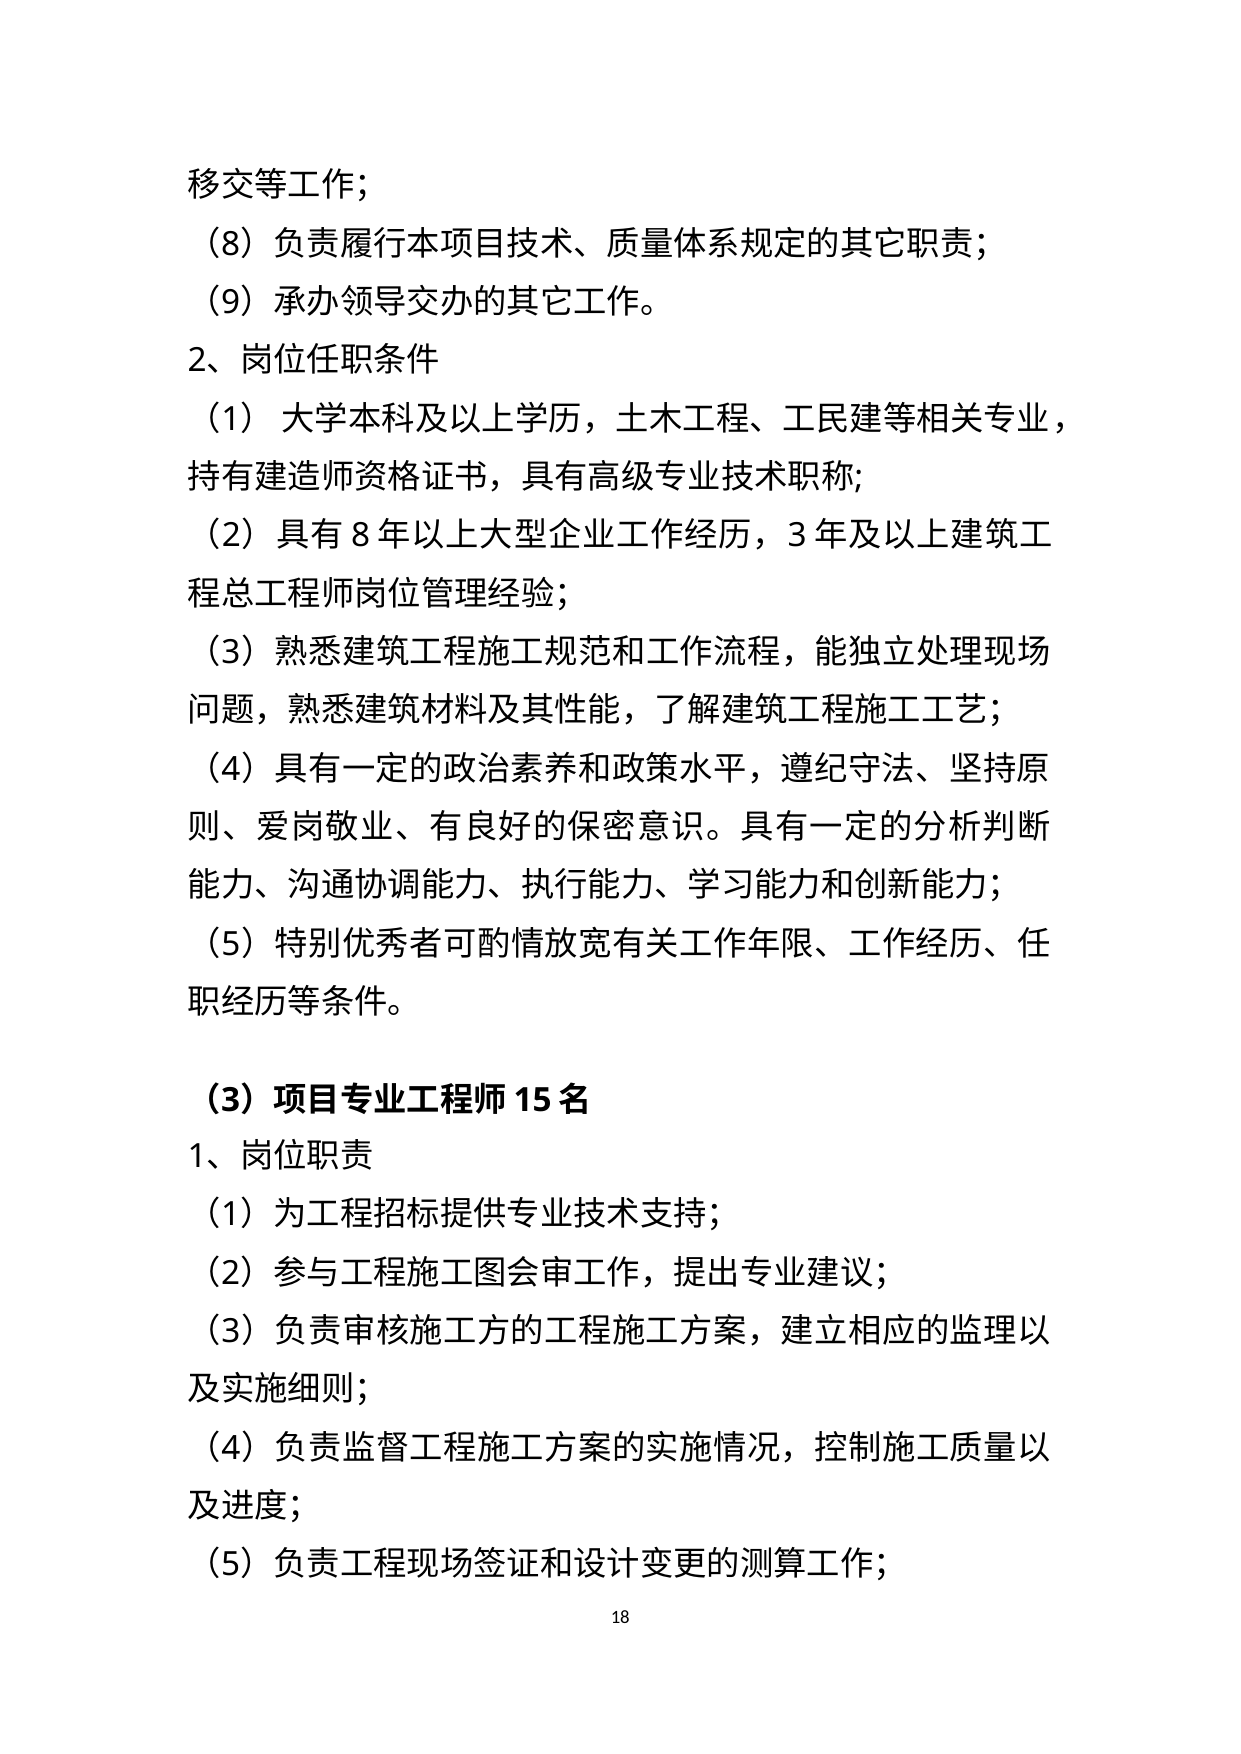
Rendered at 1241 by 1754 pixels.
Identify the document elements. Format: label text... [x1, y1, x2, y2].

text （2）具有8年以上大型企业工作经历，3年及以上建筑工程总工程师岗位管理经验； [187, 500, 1053, 617]
text （3）负责审核施工方的工程施工方案，建立相应的监理以及实施细则； [187, 1296, 1053, 1412]
text （4）负责监督工程施工方案的实施情况，控制施工质量以及进度； [187, 1412, 1053, 1529]
text （8）负责履行本项目技术、质量体系规定的其它职责； [187, 208, 1053, 267]
text （1） 大学本科及以上学历，土木工程、工民建等相关专业，持有建造师资格证书，具有高级专业技术职称; [187, 383, 1053, 500]
text （1）为工程招标提供专业技术支持； [187, 1179, 1053, 1237]
text （3）熟悉建筑工程施工规范和工作流程，能独立处理现场问题，熟悉建筑材料及其性能，了解建筑工程施工工艺； [187, 617, 1053, 733]
subtitle （3）项目专业工程师15名 [187, 1073, 1053, 1121]
text （2）参与工程施工图会审工作，提出专业建议； [187, 1237, 1053, 1296]
text （5）负责工程现场签证和设计变更的测算工作； [187, 1529, 1053, 1587]
text （5）特别优秀者可酌情放宽有关工作年限、工作经历、任职经历等条件。 [187, 908, 1053, 1025]
text （9）承办领导交办的其它工作。 [187, 267, 1053, 325]
text 1、岗位职责 [187, 1121, 1053, 1179]
text 2、岗位任职条件 [187, 325, 1053, 383]
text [187, 150, 1053, 208]
text （4）具有一定的政治素养和政策水平，遵纪守法、坚持原则、爱岗敬业、有良好的保密意识。具有一定的分析判断能力、沟通协调能力、执行能力、学习能力和创新能力； [187, 733, 1053, 908]
